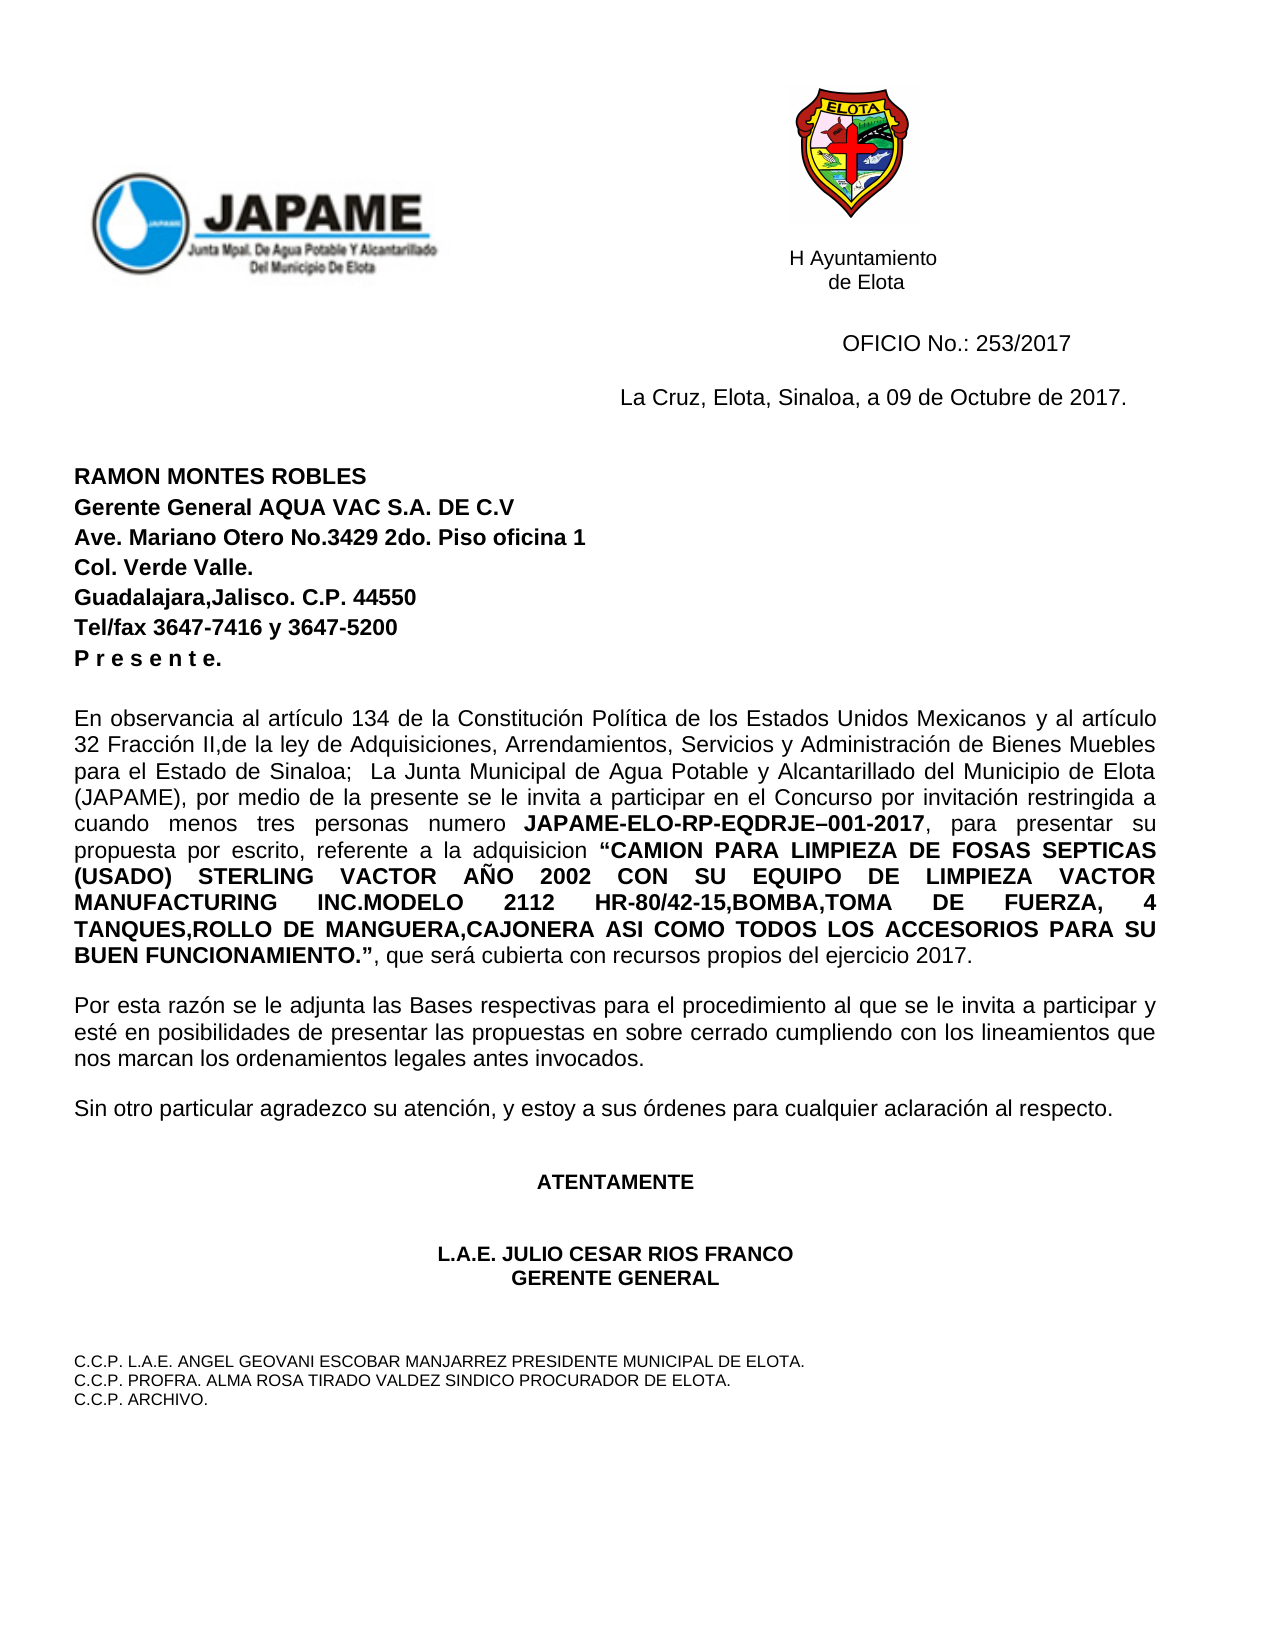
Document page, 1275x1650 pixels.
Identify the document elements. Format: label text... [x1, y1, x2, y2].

text Por esta razón se le adjunta las Bases respectivas para el procedimiento al que se le invita a participar y esté en posibilidades de presentar las propuestas en sobre cerrado cumpliendo con los lineamientos que nos marcan los ordenamientos legales antes invocados. [74, 992, 1157, 1071]
picture [84, 150, 458, 302]
text RAMON MONTES ROBLES [74, 463, 1157, 489]
text ATENTAMENTE [74, 1170, 1157, 1194]
text C.C.P. ARCHIVO. [74, 1390, 1157, 1409]
text Sin otro particular agradezco su atención, y estoy a sus órdenes para cualquier aclaración al respecto. [74, 1095, 1157, 1122]
text C.C.P. L.A.E. ANGEL GEOVANI ESCOBAR MANJARREZ PRESIDENTE MUNICIPAL DE ELOTA. [74, 1352, 1157, 1371]
text OFICIO No.: 253/2017 [74, 330, 1157, 356]
text P r e s e n t e. [74, 644, 1157, 671]
text Guadalajara,Jalisco. C.P. 44550 [74, 584, 1157, 610]
text C.C.P. PROFRA. ALMA ROSA TIRADO VALDEZ SINDICO PROCURADOR DE ELOTA. [74, 1371, 1157, 1390]
text Col. Verde Valle. [74, 554, 1157, 580]
text Ave. Mariano Otero No.3429 2do. Piso oficina 1 [74, 524, 1157, 550]
text GERENTE GENERAL [74, 1266, 1157, 1289]
text Tel/fax 3647-7416 y 3647-5200 [74, 614, 1157, 641]
text L.A.E. JULIO CESAR RIOS FRANCO [74, 1242, 1157, 1266]
subtitle En observancia al artículo 134 de la Constitución Política de los Estados Unidos Mexicanos y al artículo 32 Fracción II,de la ley de Adquisiciones, Arrendamientos, Servicios y Administración de Bienes Muebles para el Estado de Sinaloa; La Junta Municipal de Agua Potable y Alcantarillado del Municipio de Elota (JAPAME), por medio de la presente se le invita a participar en el Concurso por invitación restringida a cuando menos tres personas numero JAPAME-ELO-RP-EQDRJE–001-2017, para presentar su propuesta por escrito, referente a la adquisicion “CAMION PARA LIMPIEZA DE FOSAS SEPTICAS (USADO) STERLING VACTOR AÑO 2002 CON SU EQUIPO DE LIMPIEZA VACTOR MANUFACTURING INC.MODELO 2112 HR-80/42-15,BOMBA,TOMA DE FUERZA, 4 TANQUES,ROLLO DE MANGUERA,CAJONERA ASI COMO TODOS LOS ACCESORIOS PARA SU BUEN FUNCIONAMIENTO.”, que será cubierta con recursos propios del ejercicio 2017. [74, 705, 1157, 968]
picture [787, 84, 920, 225]
text Gerente General AQUA VAC S.A. DE C.V [74, 493, 1157, 520]
text La Cruz, Elota, Sinaloa, a 09 de Octubre de 2017. [590, 384, 1157, 411]
